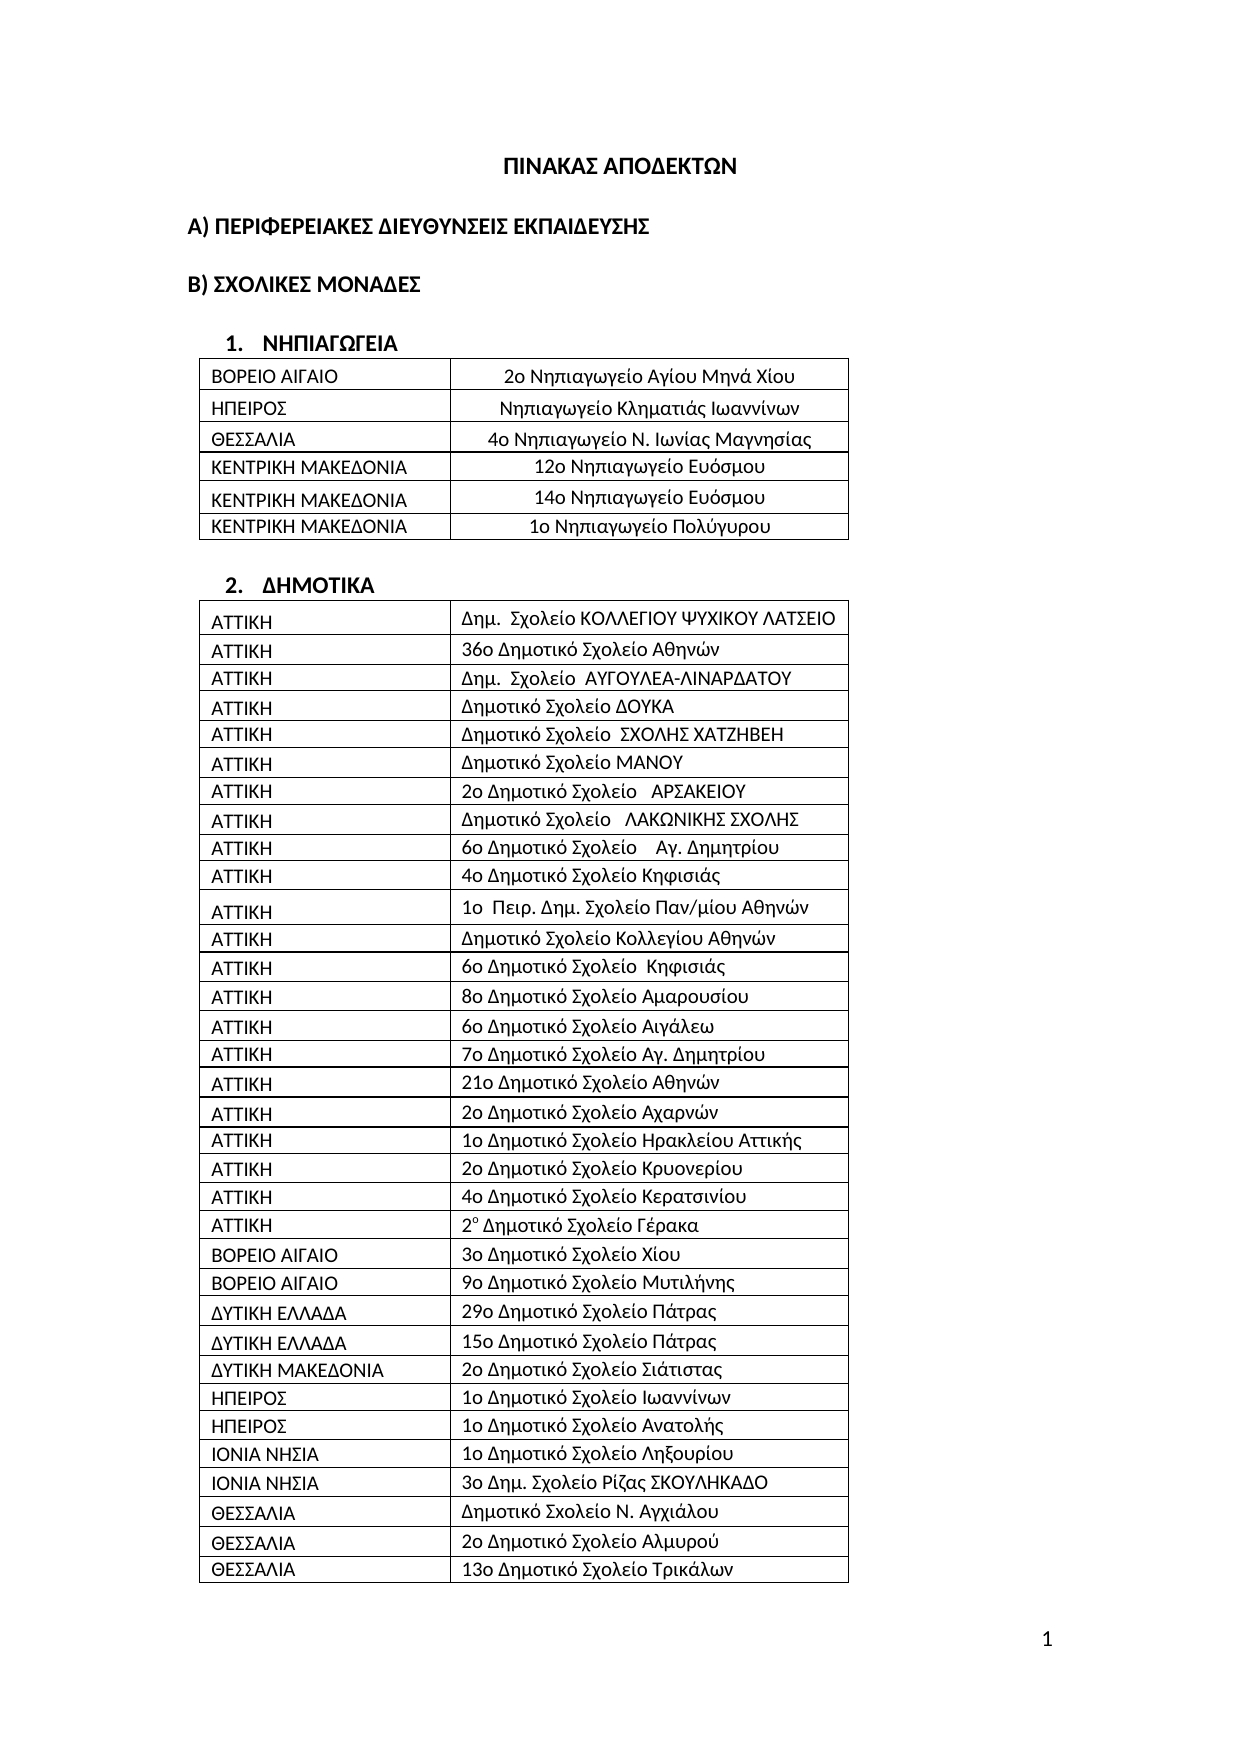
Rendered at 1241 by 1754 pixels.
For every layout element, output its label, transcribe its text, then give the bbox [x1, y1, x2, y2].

text Β) ΣΧΟΛΙΚΕΣ ΜΟΝΑΔΕΣ [187, 269, 1053, 299]
table_cell 1ο Νηπιαγωγείο Πολύγυρου [451, 514, 848, 539]
table_cell 4ο Νηπιαγωγείο Ν. Ιωνίας Μαγνησίας [451, 422, 848, 451]
table_cell ATTIKH [200, 778, 450, 804]
table_cell 21ο Δημοτικό Σχολείο Αθηνών [451, 1068, 848, 1096]
table_cell 1ο Δημοτικό Σχολείο Ανατολής [451, 1411, 848, 1438]
table_cell ΑΤΤΙΚΗ [200, 1211, 450, 1238]
table_cell 2ο Δημοτικό Σχολείο Γέρακα [451, 1211, 848, 1238]
table_cell ΚΕΝΤΡΙΚΗ ΜΑΚΕΔΟΝΙΑ [200, 453, 450, 480]
table_cell 15ο Δημοτικό Σχολείο Πάτρας [451, 1326, 848, 1355]
table_cell ΑΤΤΙΚΗ [200, 1154, 450, 1182]
table_cell ΑΤΤΙΚΗ [200, 982, 450, 1010]
table_cell ΔΥΤΙΚΗ ΕΛΛΑΔΑ [200, 1296, 450, 1325]
list ΔΗΜΟΤΙΚΑ [225, 570, 1053, 600]
table_cell 6ο Δημοτικό Σχολείο Αιγάλεω [451, 1011, 848, 1040]
table_cell ATTIKH [200, 861, 450, 889]
table_cell 2ο Δημοτικό Σχολείο ΑΡΣΑΚΕΙΟΥ [451, 778, 848, 804]
table_cell ΑΤΤΙΚΗ [200, 1068, 450, 1096]
table_header Δημ. Σχολείο ΚΟΛΛΕΓΙΟΥ ΨΥΧΙΚΟΥ ΛΑΤΣΕΙΟ [451, 601, 848, 634]
table_cell ATTIKH [200, 665, 450, 690]
table_cell 2ο Δημοτικό Σχολείο Κρυονερίου [451, 1154, 848, 1182]
table_cell 12ο Νηπιαγωγείο Ευόσμου [451, 453, 848, 480]
table_cell ATTIKH [200, 805, 450, 833]
table_cell ΗΠΕΙΡΟΣ [200, 1384, 450, 1410]
table_cell ΘΕΣΣΑΛΙΑ [200, 1557, 450, 1582]
table_cell Δημοτικό Σxολείο Ν. Αγχιάλου [451, 1497, 848, 1526]
text Α) ΠΕΡΙΦΕΡΕΙΑΚΕΣ ΔΙΕΥΘΥΝΣΕΙΣ ΕΚΠΑΙΔΕΥΣΗΣ [187, 211, 1053, 240]
table_cell ΑΤΤΙΚΗ [200, 1041, 450, 1066]
table_cell 6ο Δημοτικό Σχολείο Αγ. Δημητρίου [451, 835, 848, 860]
table_cell 9ο Δημοτικό Σχολείο Μυτιλήνης [451, 1269, 848, 1295]
table_cell 8ο Δημοτικό Σχολείο Αμαρουσίου [451, 982, 848, 1010]
table_cell ΑΤΤΙΚΗ [200, 890, 450, 924]
table_header ΒΟΡΕΙΟ ΑΙΓΑΙΟ [200, 359, 450, 389]
table_cell 7ο Δημοτικό Σχολείο Αγ. Δημητρίου [451, 1041, 848, 1066]
table_cell 6ο Δημοτικό Σχολείο Κηφισιάς [451, 953, 848, 981]
text ΠΙΝΑΚΑΣ ΑΠΟΔΕΚΤΩΝ [187, 150, 1053, 181]
table_cell 1ο Δημοτικό Σχολείο Ιωαννίνων [451, 1384, 848, 1410]
table_cell ATTIKH [200, 691, 450, 720]
table_cell ΔΥΤΙΚΗ ΜΑΚΕΔΟΝΙΑ [200, 1356, 450, 1382]
table_cell ΙΟΝΙΑ ΝΗΣΙΑ [200, 1468, 450, 1496]
table_cell ΙΟΝΙΑ ΝΗΣΙΑ [200, 1440, 450, 1467]
table_cell 1ο Δημοτικό Σχολείο Ληξουρίου [451, 1440, 848, 1467]
table_cell ΘΕΣΣΑΛΙΑ [200, 1527, 450, 1556]
table_cell 29ο Δημοτικό Σχολείο Πάτρας [451, 1296, 848, 1325]
list ΝΗΠΙΑΓΩΓΕΙΑ [225, 328, 1053, 357]
table_cell Δημοτικό Σχολείο Κολλεγίου Αθηνών [451, 925, 848, 951]
table_cell Νηπιαγωγείο Κληματιάς Ιωαννίνων [451, 390, 848, 421]
table_cell Δημοτικό Σχολείο ΔΟΥΚΑ [451, 691, 848, 720]
table_cell 36ο Δημοτικό Σχολείο Αθηνών [451, 635, 848, 663]
table_cell ΚΕΝΤΡΙΚΗ ΜΑΚΕΔΟΝΙΑ [200, 514, 450, 539]
table_cell ΚΕΝΤΡΙΚΗ ΜΑΚΕΔΟΝΙΑ [200, 481, 450, 512]
table_cell ΑΤΤΙΚΗ [200, 925, 450, 951]
table_cell 14ο Νηπιαγωγείο Ευόσμου [451, 481, 848, 512]
table_cell Δημοτικό Σχολείο ΜΑΝΟΥ [451, 748, 848, 777]
table_cell 1ο Δημοτικό Σχολείο Ηρακλείου Αττικής [451, 1128, 848, 1153]
table_cell ΘΕΣΣΑΛΙΑ [200, 1497, 450, 1526]
table_header ATTIKH [200, 601, 450, 634]
table_cell ΒΟΡΕΙΟ ΑΙΓΑΙΟ [200, 1239, 450, 1268]
table_cell 1ο Πειρ. Δημ. Σχολείο Παν/μίου Αθηνών [451, 890, 848, 924]
table_cell ΘΕΣΣΑΛΙΑ [200, 422, 450, 451]
table_cell 13ο Δημοτικό Σχολείο Τρικάλων [451, 1557, 848, 1582]
table_cell 4ο Δημοτικό Σχολείο Κερατσινίου [451, 1183, 848, 1210]
table_cell 2ο Δημοτικό Σχολείο Αχαρνών [451, 1098, 848, 1126]
table_cell ΑΤΤΙΚΗ [200, 1011, 450, 1040]
table_cell ΑΤΤΙΚΗ [200, 1128, 450, 1153]
table_cell ΗΠΕΙΡΟΣ [200, 390, 450, 421]
table_cell ΑΤΤΙΚΗ [200, 953, 450, 981]
table_cell Δημοτικό Σχολείο ΣΧΟΛΗΣ ΧΑΤΖΗΒΕΗ [451, 721, 848, 747]
table_cell ΗΠΕΙΡΟΣ [200, 1411, 450, 1438]
table_cell Δημοτικό Σχολείο ΛΑΚΩΝΙΚΗΣ ΣΧΟΛΗΣ [451, 805, 848, 833]
table_cell ΒΟΡΕΙΟ ΑΙΓΑΙΟ [200, 1269, 450, 1295]
table_header 2ο Νηπιαγωγείο Αγίου Μηνά Χίου [451, 359, 848, 389]
table_cell ΑΤΤΙΚΗ [200, 1098, 450, 1126]
table_cell ATTIKH [200, 635, 450, 663]
table_cell 2ο Δημοτικό Σχολείο Σιάτιστας [451, 1356, 848, 1382]
table_cell 3ο Δημ. Σχολείο Ρίζας ΣΚΟΥΛΗΚΑΔΟ [451, 1468, 848, 1496]
table_cell 2ο Δημοτικό Σχολείο Αλμυρού [451, 1527, 848, 1556]
table_cell 4ο Δημοτικό Σχολείο Κηφισιάς [451, 861, 848, 889]
table_cell ATTIKH [200, 835, 450, 860]
table_cell ΔΥΤΙΚΗ ΕΛΛΑΔΑ [200, 1326, 450, 1355]
table_cell ΑΤΤΙΚΗ [200, 1183, 450, 1210]
table_cell ATTIKH [200, 721, 450, 747]
table_cell 3ο Δημοτικό Σχολείο Χίου [451, 1239, 848, 1268]
table_cell Δημ. Σχολείο ΑΥΓΟΥΛΕΑ-ΛΙΝΑΡΔΑΤΟΥ [451, 665, 848, 690]
table_cell ATTIKH [200, 748, 450, 777]
